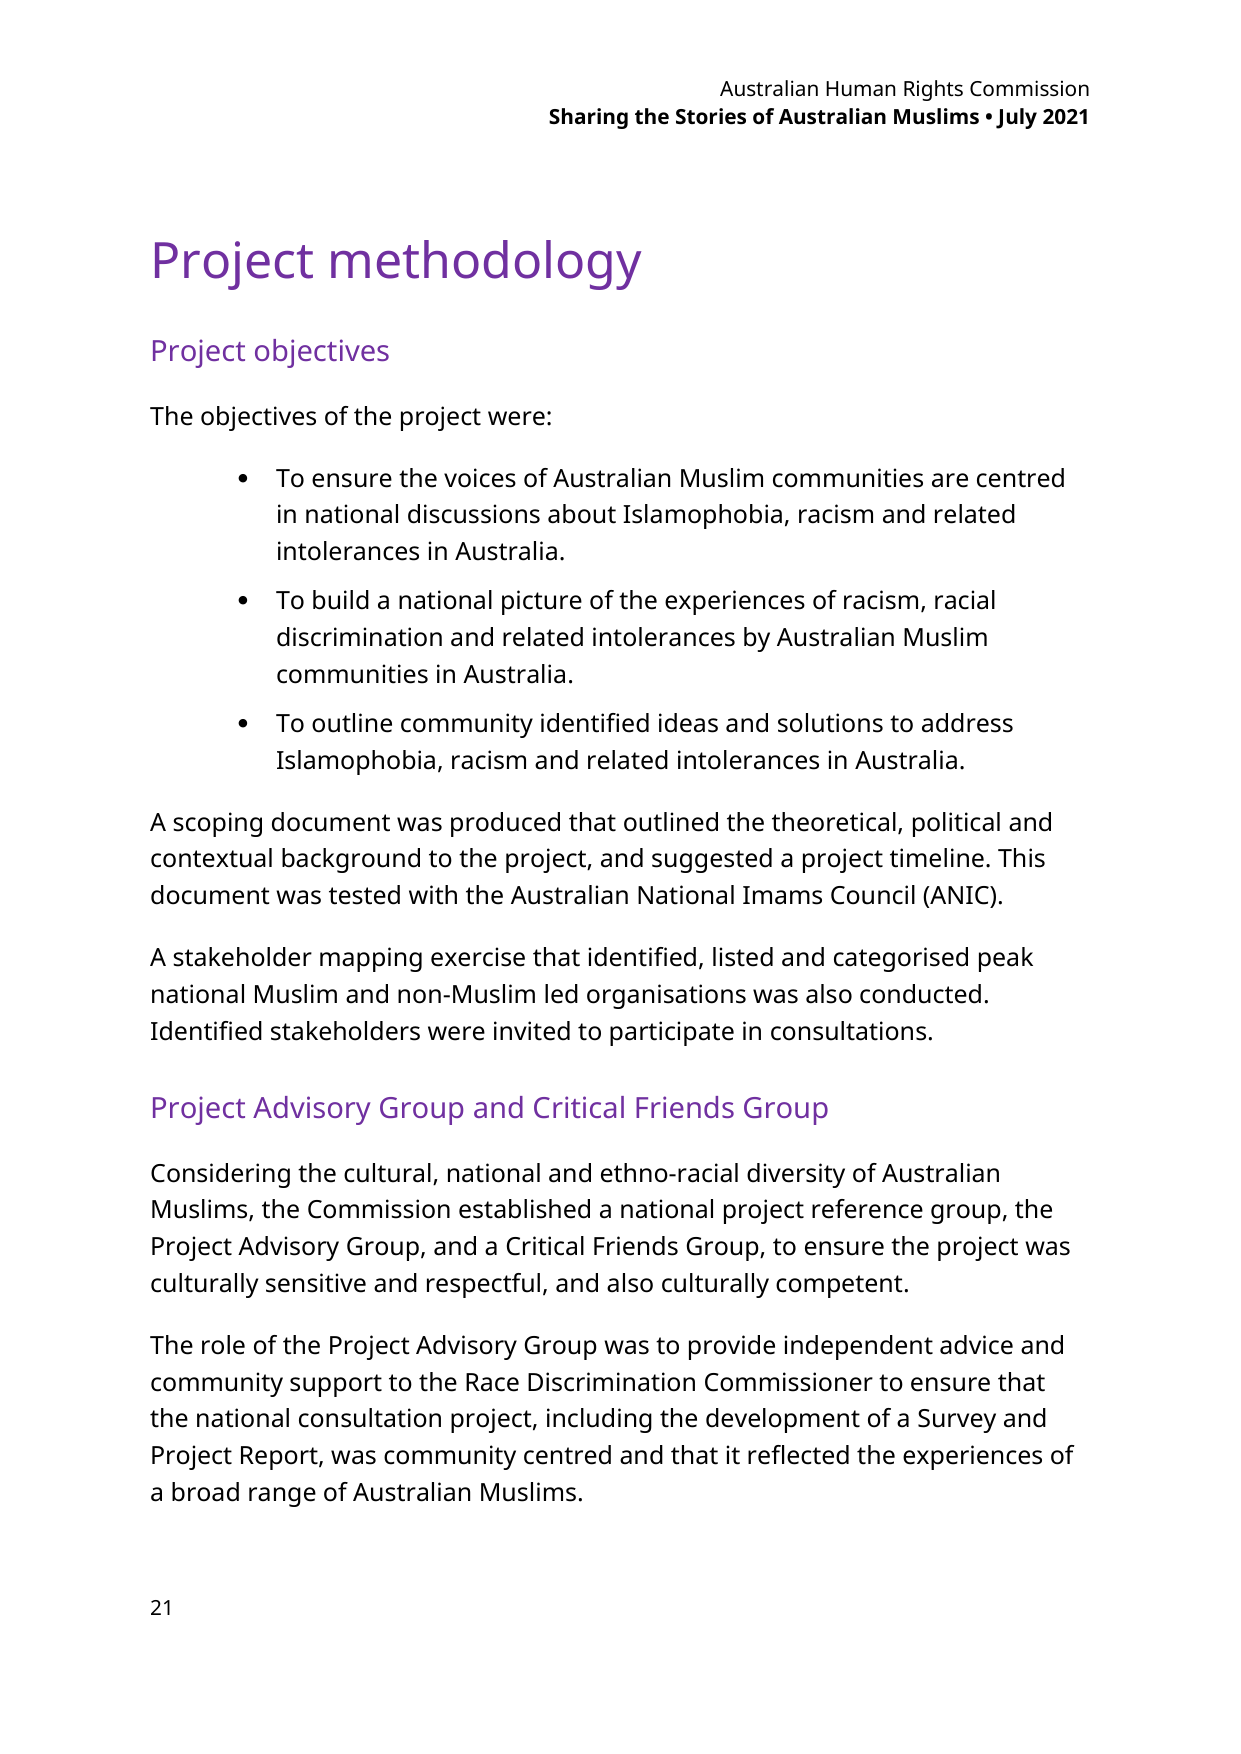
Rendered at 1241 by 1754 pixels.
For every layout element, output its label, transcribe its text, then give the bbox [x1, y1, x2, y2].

text A scoping document was produced that outlined the theoretical, political and contextual background to the project, and suggested a project timeline. This document was tested with the Australian National Imams Council (ANIC). [150, 804, 1090, 912]
subtitle Project objectives [150, 331, 1090, 370]
subtitle Project methodology [150, 225, 1090, 293]
text Considering the cultural, national and ethno-racial diversity of Australian Muslims, the Commission established a national project reference group, the Project Advisory Group, and a Critical Friends Group, to ensure the project was culturally sensitive and respectful, and also culturally competent. [150, 1155, 1090, 1300]
subtitle Project Advisory Group and Critical Friends Group [150, 1087, 1090, 1127]
list To build a national picture of the experiences of racism, racial discrimination and related intolerances by Australian Muslim communities in Australia. [239, 583, 1090, 691]
text The objectives of the project were: [150, 398, 1090, 432]
text A stakeholder mapping exercise that identified, listed and categorised peak national Muslim and non-Muslim led organisations was also conducted. Identified stakeholders were invited to participate in consultations. [150, 940, 1090, 1047]
list To ensure the voices of Australian Muslim communities are centred in national discussions about Islamophobia, racism and related intolerances in Australia. [239, 460, 1090, 568]
text The role of the Project Advisory Group was to provide independent advice and community support to the Race Discrimination Commissioner to ensure that the national consultation project, including the development of a Survey and Project Report, was community centred and that it reflected the experiences of a broad range of Australian Muslims. [150, 1327, 1090, 1508]
list To outline community identified ideas and solutions to address Islamophobia, racism and related intolerances in Australia. [239, 706, 1090, 777]
